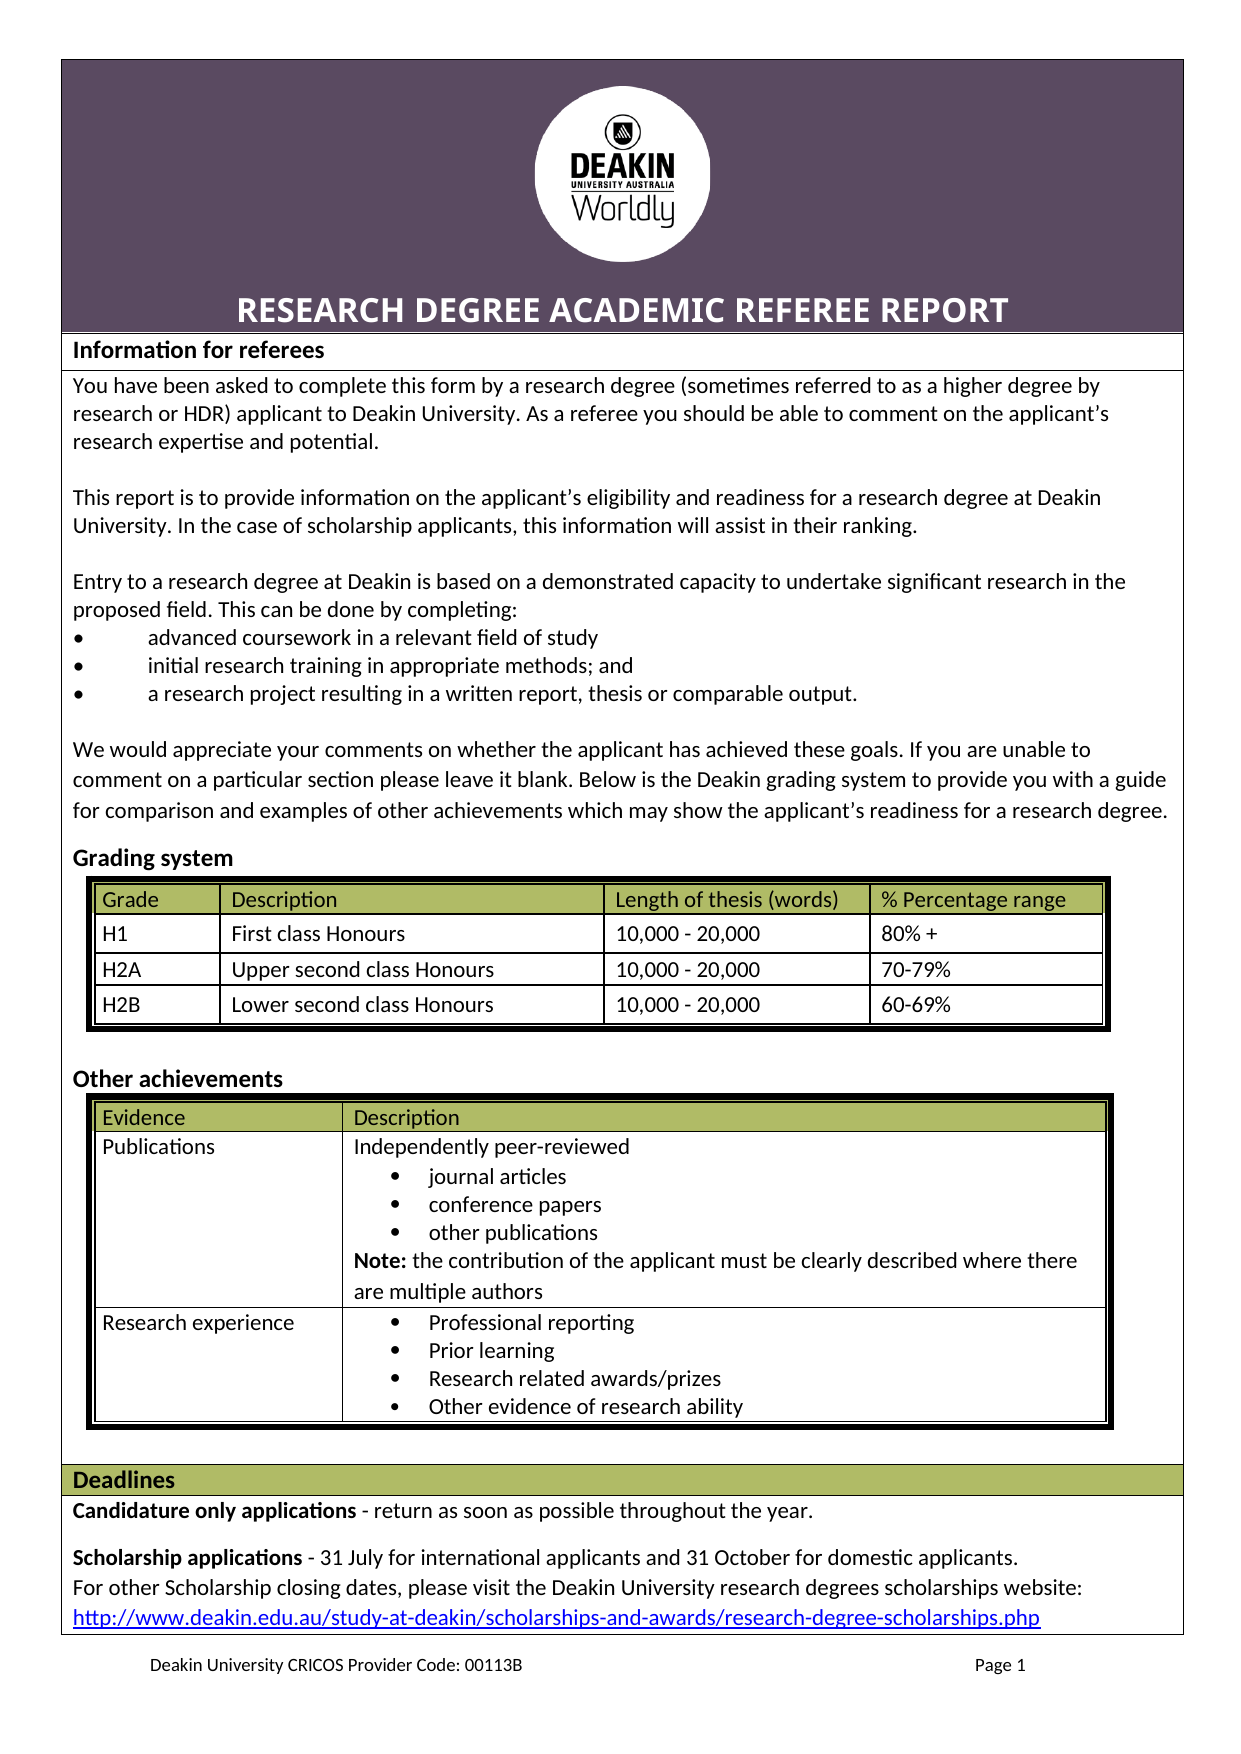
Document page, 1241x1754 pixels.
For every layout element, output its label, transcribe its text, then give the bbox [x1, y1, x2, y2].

table_cell Deadlines [62, 1465, 1183, 1495]
picture [534, 86, 711, 262]
table_cell You have been asked to complete this form by a research degree (sometimes referred to as a higher degree by research or HDR) applicant to Deakin University. As a referee you should be able to comment on the applicant’s research expertise and potential. This report is to provide information on the applicant’s eligibility and readiness for a research degree at Deakin University. In the case of scholarship applicants, this information will assist in their ranking. Entry to a research degree at Deakin is based on a demonstrated capacity to undertake significant research in the proposed field. This can be done by completing: • advanced coursework in a relevant field of study • initial research training in appropriate methods; and • a research project resulting in a written report, thesis or comparable output. We would appreciate your comments on whether the applicant has achieved these goals. If you are unable to comment on a particular section please leave it blank. Below is the Deakin grading system to provide you with a guide for comparison and examples of other achievements which may show the applicant’s readiness for a research degree. Grading system Other achievements [62, 371, 1183, 1463]
table_cell Information for referees [62, 334, 1183, 370]
table_cell Candidature only applications - return as soon as possible throughout the year. Scholarship applications - 31 July for international applicants and 31 October for domestic applicants. For other Scholarship closing dates, please visit the Deakin University research degrees scholarships website: http://www.deakin.edu.au/study-at-deakin/scholarships-and-awards/research-degree-scholarships.php [62, 1496, 1183, 1633]
table_header RESEARCH DEGREE ACADEMIC REFEREE REPORT [62, 60, 1183, 332]
